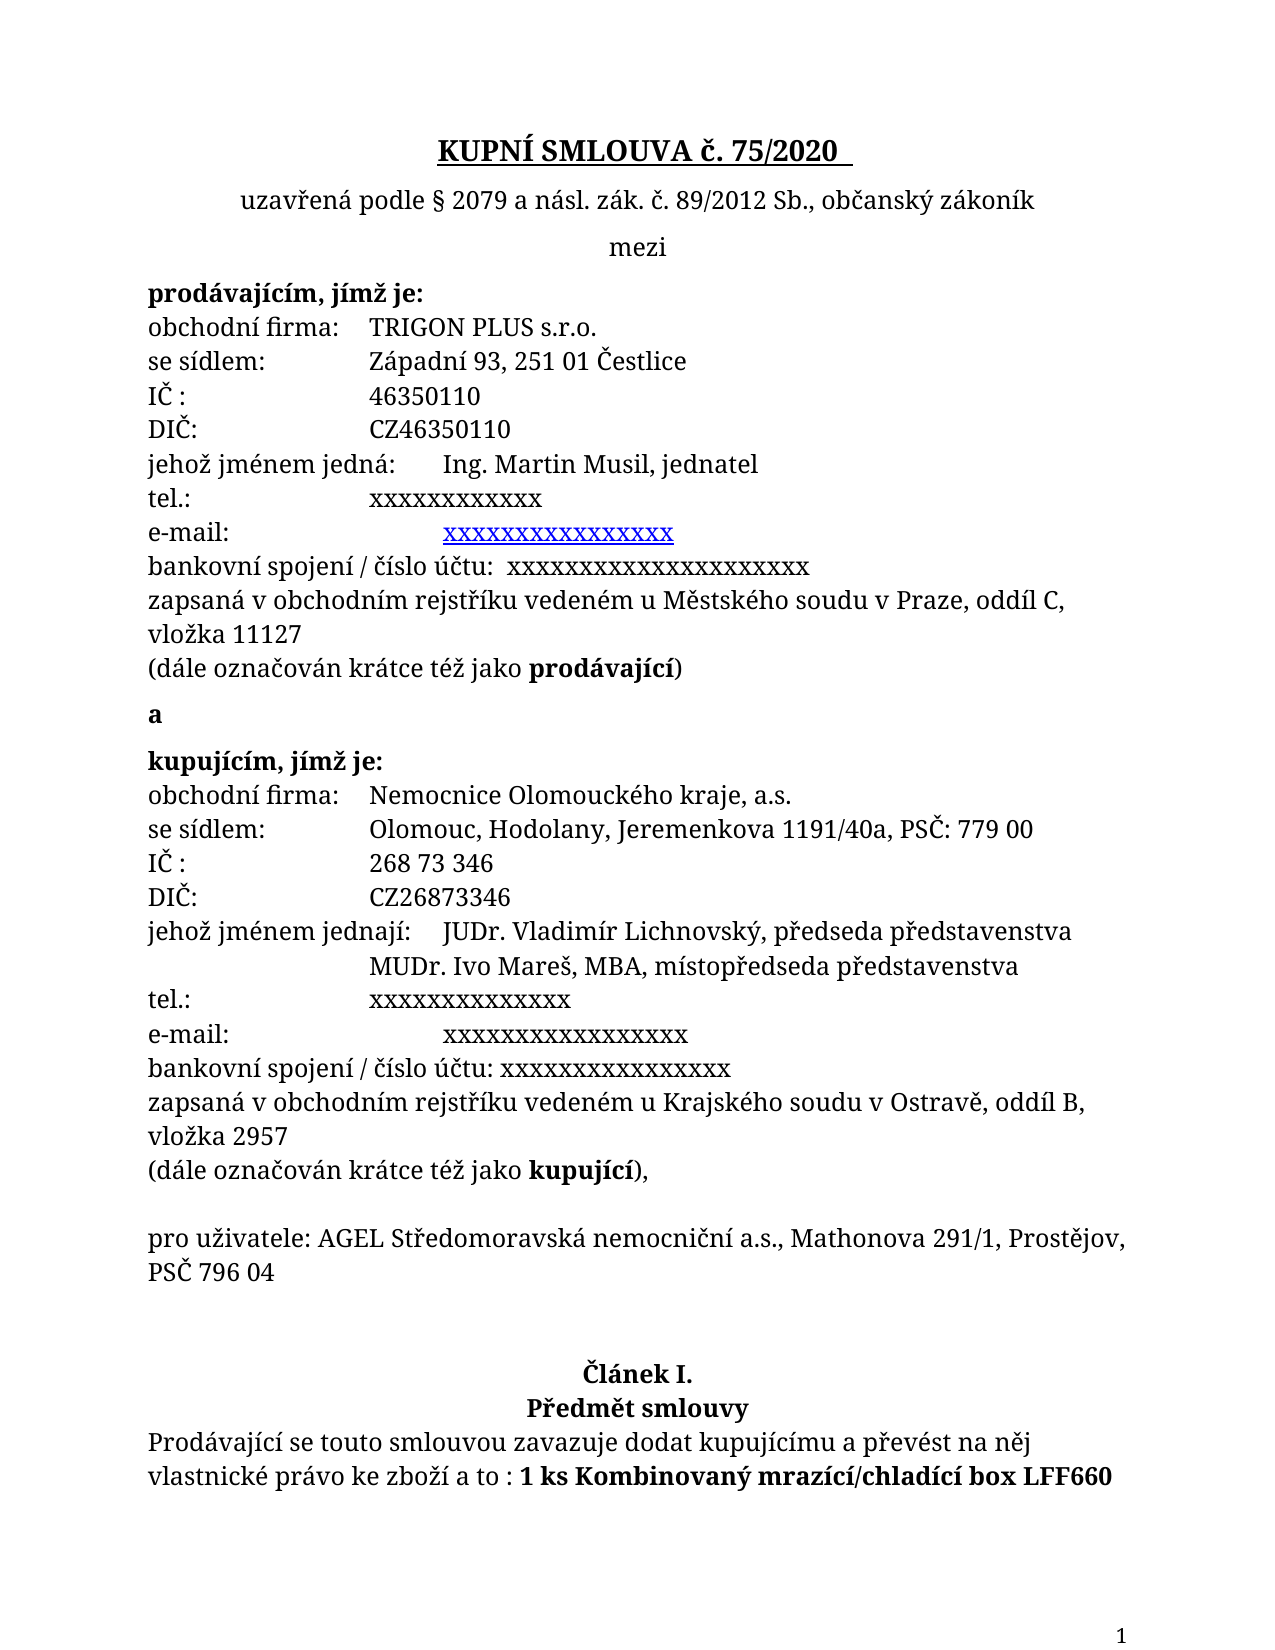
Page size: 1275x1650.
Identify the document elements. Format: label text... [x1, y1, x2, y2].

text se sídlem: Západní 93, 251 01 Čestlice [148, 344, 1127, 378]
text jehož jménem jednají: JUDr. Vladimír Lichnovský, předseda představenstva [148, 914, 1127, 948]
text IČ : 268 73 346 [148, 846, 1127, 880]
text se sídlem: Olomouc, Hodolany, Jeremenkova 1191/40a, PSČ: 779 00 [148, 812, 1127, 846]
subtitle Předmět smlouvy [148, 1391, 1127, 1425]
text e-mail: xxxxxxxxxxxxxxxxx [148, 1016, 1127, 1050]
title KUPNÍ SMLOUVA č. 75/2020 [148, 131, 1127, 170]
text zapsaná v obchodním rejstříku vedeném u Městského soudu v Praze, oddíl C, vložka 11127 [148, 582, 1127, 651]
subtitle Článek I. [148, 1357, 1127, 1391]
text MUDr. Ivo Mareš, MBA, místopředseda představenstva [148, 948, 1127, 982]
text bankovní spojení / číslo účtu: xxxxxxxxxxxxxxxx [148, 1050, 1127, 1084]
text tel.: xxxxxxxxxxxxxx [148, 982, 1127, 1016]
text pro uživatele: AGEL Středomoravská nemocniční a.s., Mathonova 291/1, Prostějov, PSČ 796 04 [148, 1221, 1127, 1289]
text DIČ: CZ26873346 [148, 880, 1127, 914]
text zapsaná v obchodním rejstříku vedeném u Krajského soudu v Ostravě, oddíl B, vložka 2957 [148, 1084, 1127, 1152]
text obchodní firma: TRIGON PLUS s.r.o. [148, 310, 1127, 344]
text uzavřená podle § 2079 a násl. zák. č. 89/2012 Sb., občanský zákoník [148, 183, 1127, 217]
text (dále označován krátce též jako kupující), [148, 1152, 1127, 1187]
text obchodní firma: Nemocnice Olomouckého kraje, a.s. [148, 778, 1127, 812]
subtitle Prodávající se touto smlouvou zavazuje dodat kupujícímu a převést na něj vlastnické právo ke zboží a to : 1 ks Kombinovaný mrazící/chladící box LFF660 [148, 1425, 1127, 1493]
text a [148, 697, 1127, 731]
text IČ : 46350110 [148, 378, 1127, 412]
text tel.: xxxxxxxxxxxx [148, 480, 1127, 514]
text (dále označován krátce též jako prodávající) [148, 651, 1127, 685]
text e-mail: xxxxxxxxxxxxxxxx [148, 514, 1127, 548]
text DIČ: CZ46350110 [148, 412, 1127, 446]
text bankovní spojení / číslo účtu: xxxxxxxxxxxxxxxxxxxxx [148, 548, 1127, 582]
text prodávajícím, jímž je: [148, 276, 1127, 310]
text kupujícím, jímž je: [148, 744, 1127, 778]
text mezi [148, 229, 1127, 263]
text jehož jménem jedná: Ing. Martin Musil, jednatel [148, 446, 1127, 480]
